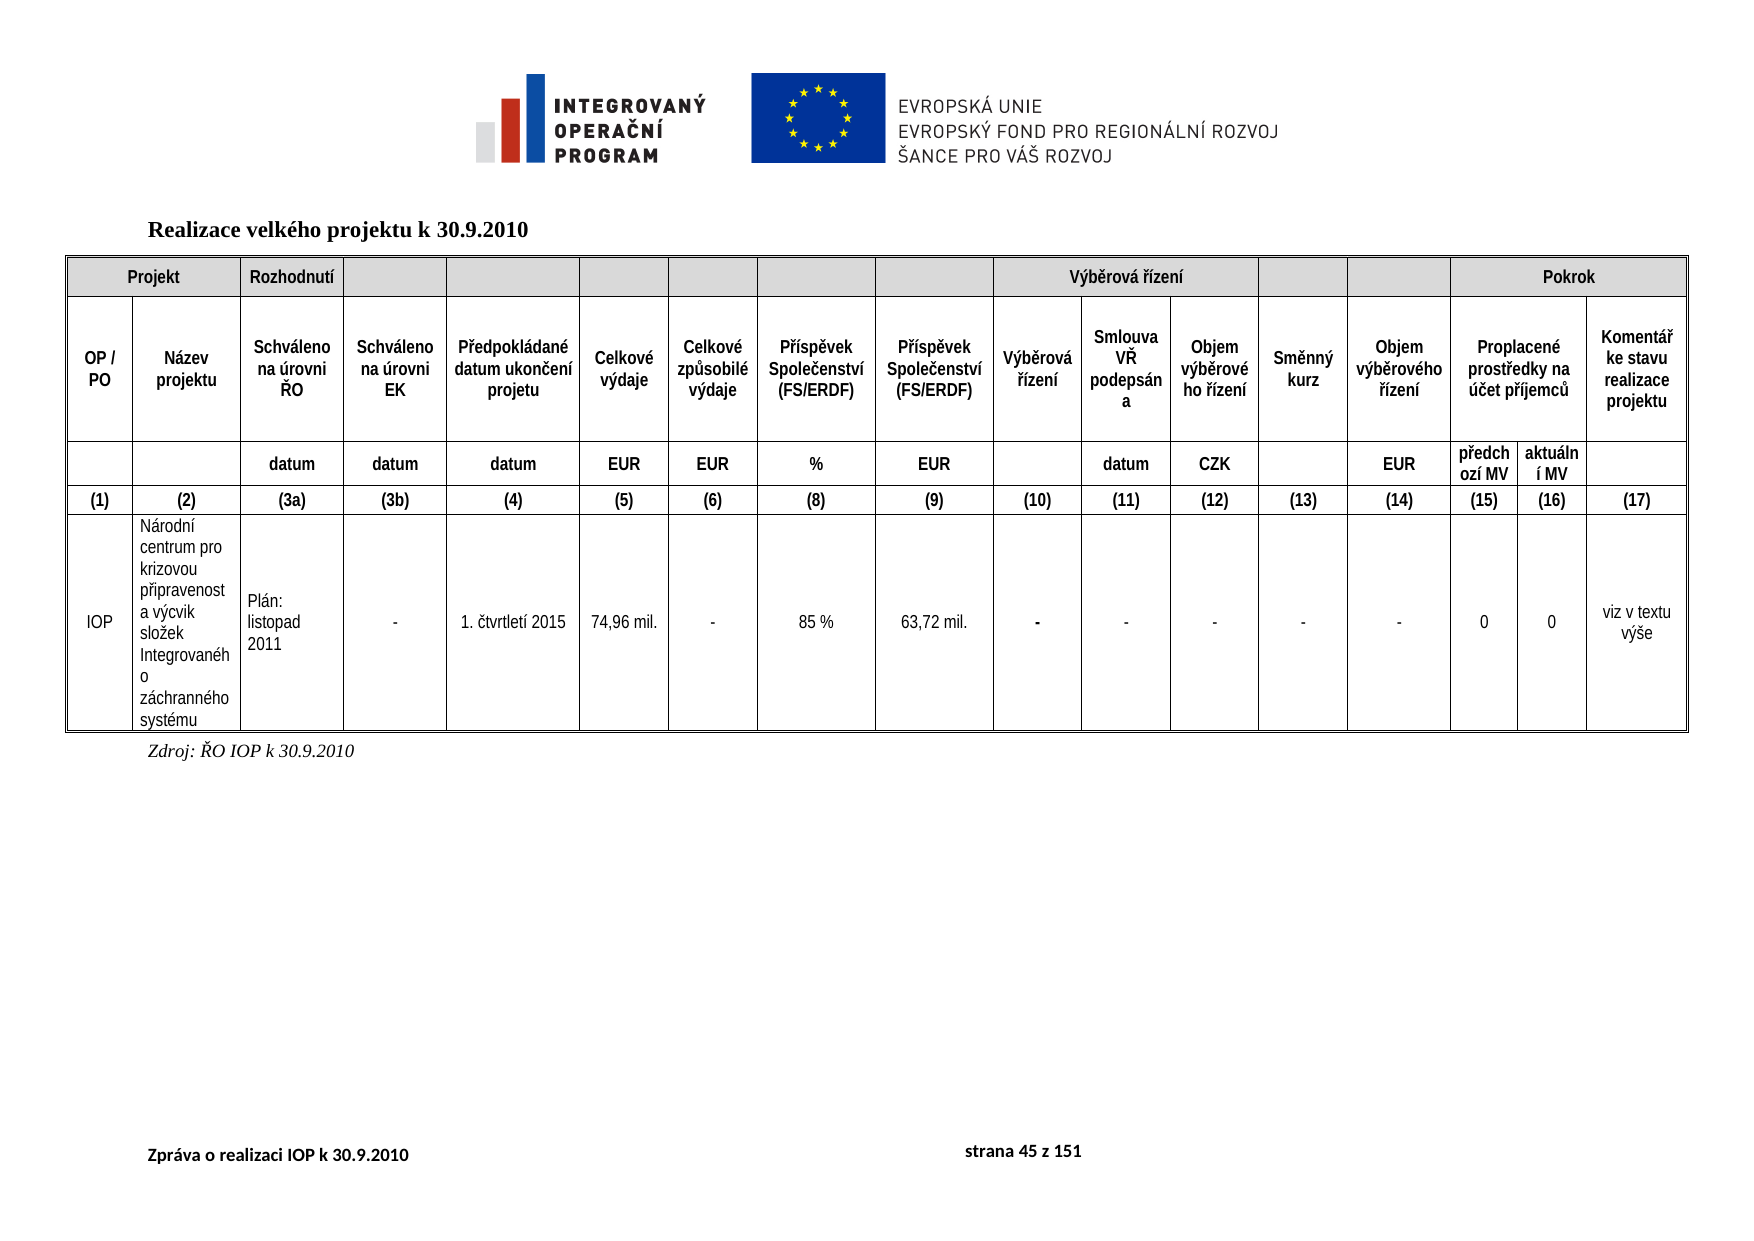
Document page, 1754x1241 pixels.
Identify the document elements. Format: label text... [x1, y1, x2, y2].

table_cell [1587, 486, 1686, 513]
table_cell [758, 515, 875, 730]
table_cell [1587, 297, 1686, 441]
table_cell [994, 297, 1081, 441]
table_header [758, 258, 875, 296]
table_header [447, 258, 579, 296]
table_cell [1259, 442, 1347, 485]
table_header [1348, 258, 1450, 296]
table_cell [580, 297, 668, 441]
picture [476, 73, 1277, 163]
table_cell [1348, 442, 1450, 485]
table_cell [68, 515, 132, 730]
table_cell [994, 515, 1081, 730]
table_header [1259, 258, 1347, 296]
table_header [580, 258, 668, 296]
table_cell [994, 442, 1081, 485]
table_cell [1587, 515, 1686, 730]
text Realizace velkého projektu k 30.9.2010 [148, 216, 1606, 242]
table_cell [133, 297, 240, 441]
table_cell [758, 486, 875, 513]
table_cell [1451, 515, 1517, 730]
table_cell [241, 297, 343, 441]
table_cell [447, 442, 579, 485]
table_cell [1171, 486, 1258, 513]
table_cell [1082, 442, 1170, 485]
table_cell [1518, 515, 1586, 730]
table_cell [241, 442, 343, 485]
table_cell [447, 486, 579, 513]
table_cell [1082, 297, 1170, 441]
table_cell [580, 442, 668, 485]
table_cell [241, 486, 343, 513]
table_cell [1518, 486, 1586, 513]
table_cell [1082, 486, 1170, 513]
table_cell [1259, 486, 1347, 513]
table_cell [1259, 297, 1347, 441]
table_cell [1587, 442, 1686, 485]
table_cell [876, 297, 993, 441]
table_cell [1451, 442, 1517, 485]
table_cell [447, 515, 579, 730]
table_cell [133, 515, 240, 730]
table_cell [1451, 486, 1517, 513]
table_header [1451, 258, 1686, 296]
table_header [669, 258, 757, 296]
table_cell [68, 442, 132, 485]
text Zdroj: ŘO IOP k 30.9.2010 [148, 739, 1606, 761]
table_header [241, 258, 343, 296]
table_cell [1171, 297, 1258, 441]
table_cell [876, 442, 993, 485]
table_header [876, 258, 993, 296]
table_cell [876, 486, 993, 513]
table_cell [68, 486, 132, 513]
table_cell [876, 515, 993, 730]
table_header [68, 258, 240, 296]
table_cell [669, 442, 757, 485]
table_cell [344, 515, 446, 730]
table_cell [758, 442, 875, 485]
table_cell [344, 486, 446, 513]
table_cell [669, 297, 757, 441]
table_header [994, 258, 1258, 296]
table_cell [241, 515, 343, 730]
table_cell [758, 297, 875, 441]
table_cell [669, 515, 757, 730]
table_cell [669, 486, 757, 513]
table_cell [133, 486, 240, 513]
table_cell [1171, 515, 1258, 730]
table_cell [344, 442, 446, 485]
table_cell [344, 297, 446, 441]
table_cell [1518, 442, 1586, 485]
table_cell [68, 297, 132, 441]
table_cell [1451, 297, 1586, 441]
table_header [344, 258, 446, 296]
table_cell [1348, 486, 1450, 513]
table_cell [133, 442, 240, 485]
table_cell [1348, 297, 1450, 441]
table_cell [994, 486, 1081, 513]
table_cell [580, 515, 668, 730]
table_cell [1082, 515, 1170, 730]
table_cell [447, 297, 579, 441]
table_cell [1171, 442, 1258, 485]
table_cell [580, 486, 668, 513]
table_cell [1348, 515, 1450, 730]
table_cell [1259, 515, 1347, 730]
